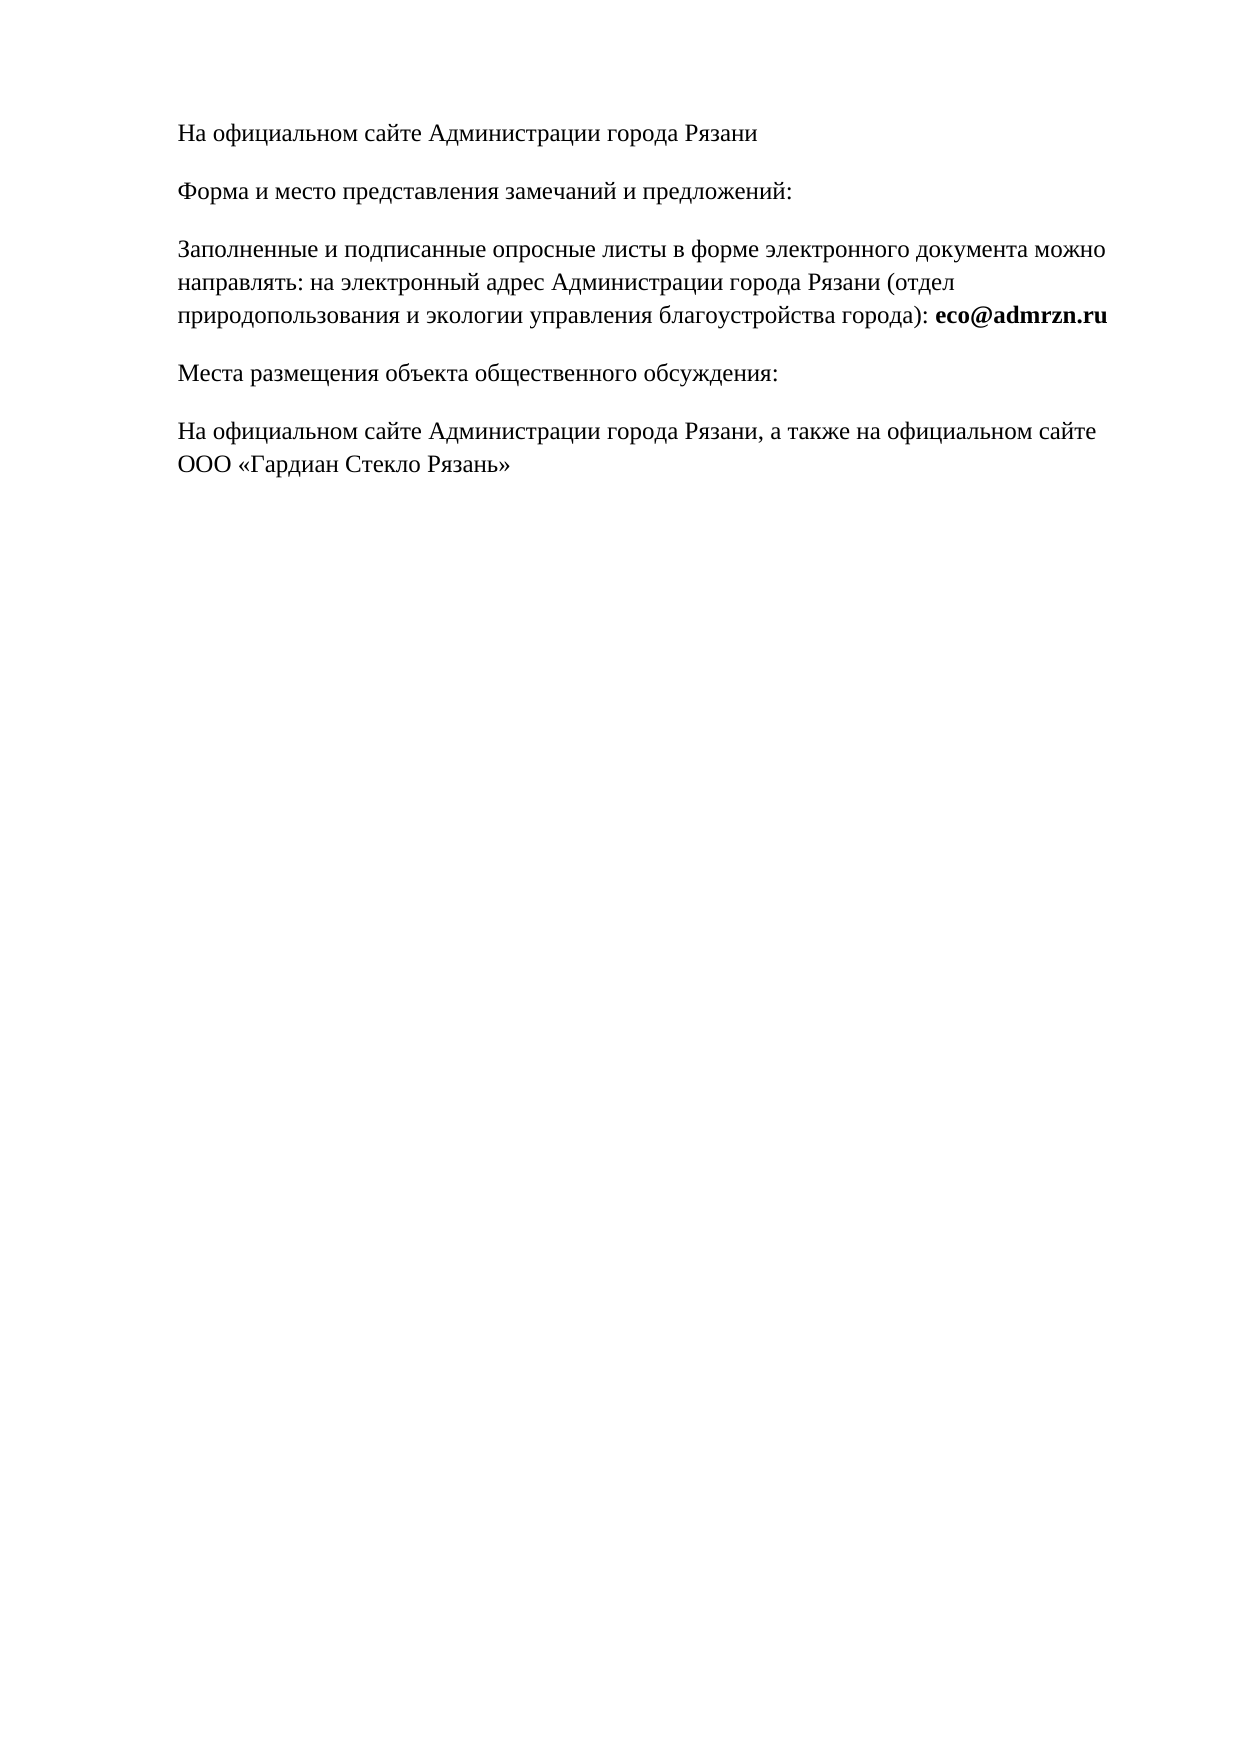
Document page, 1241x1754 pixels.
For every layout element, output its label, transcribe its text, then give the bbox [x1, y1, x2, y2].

text На официальном сайте Администрации города Рязани, а также на официальном сайте ООО «Гардиан Стекло Рязань» [177, 416, 1152, 478]
text Форма и место представления замечаний и предложений: [177, 176, 1152, 205]
text На официальном сайте Администрации города Рязани [177, 118, 1152, 147]
text Заполненные и подписанные опросные листы в форме электронного документа можно направлять: на электронный адрес Администрации города Рязани (отдел природопользования и экологии управления благоустройства города): eco@admrzn.ru [177, 234, 1152, 329]
text Места размещения объекта общественного обсуждения: [177, 358, 1152, 387]
